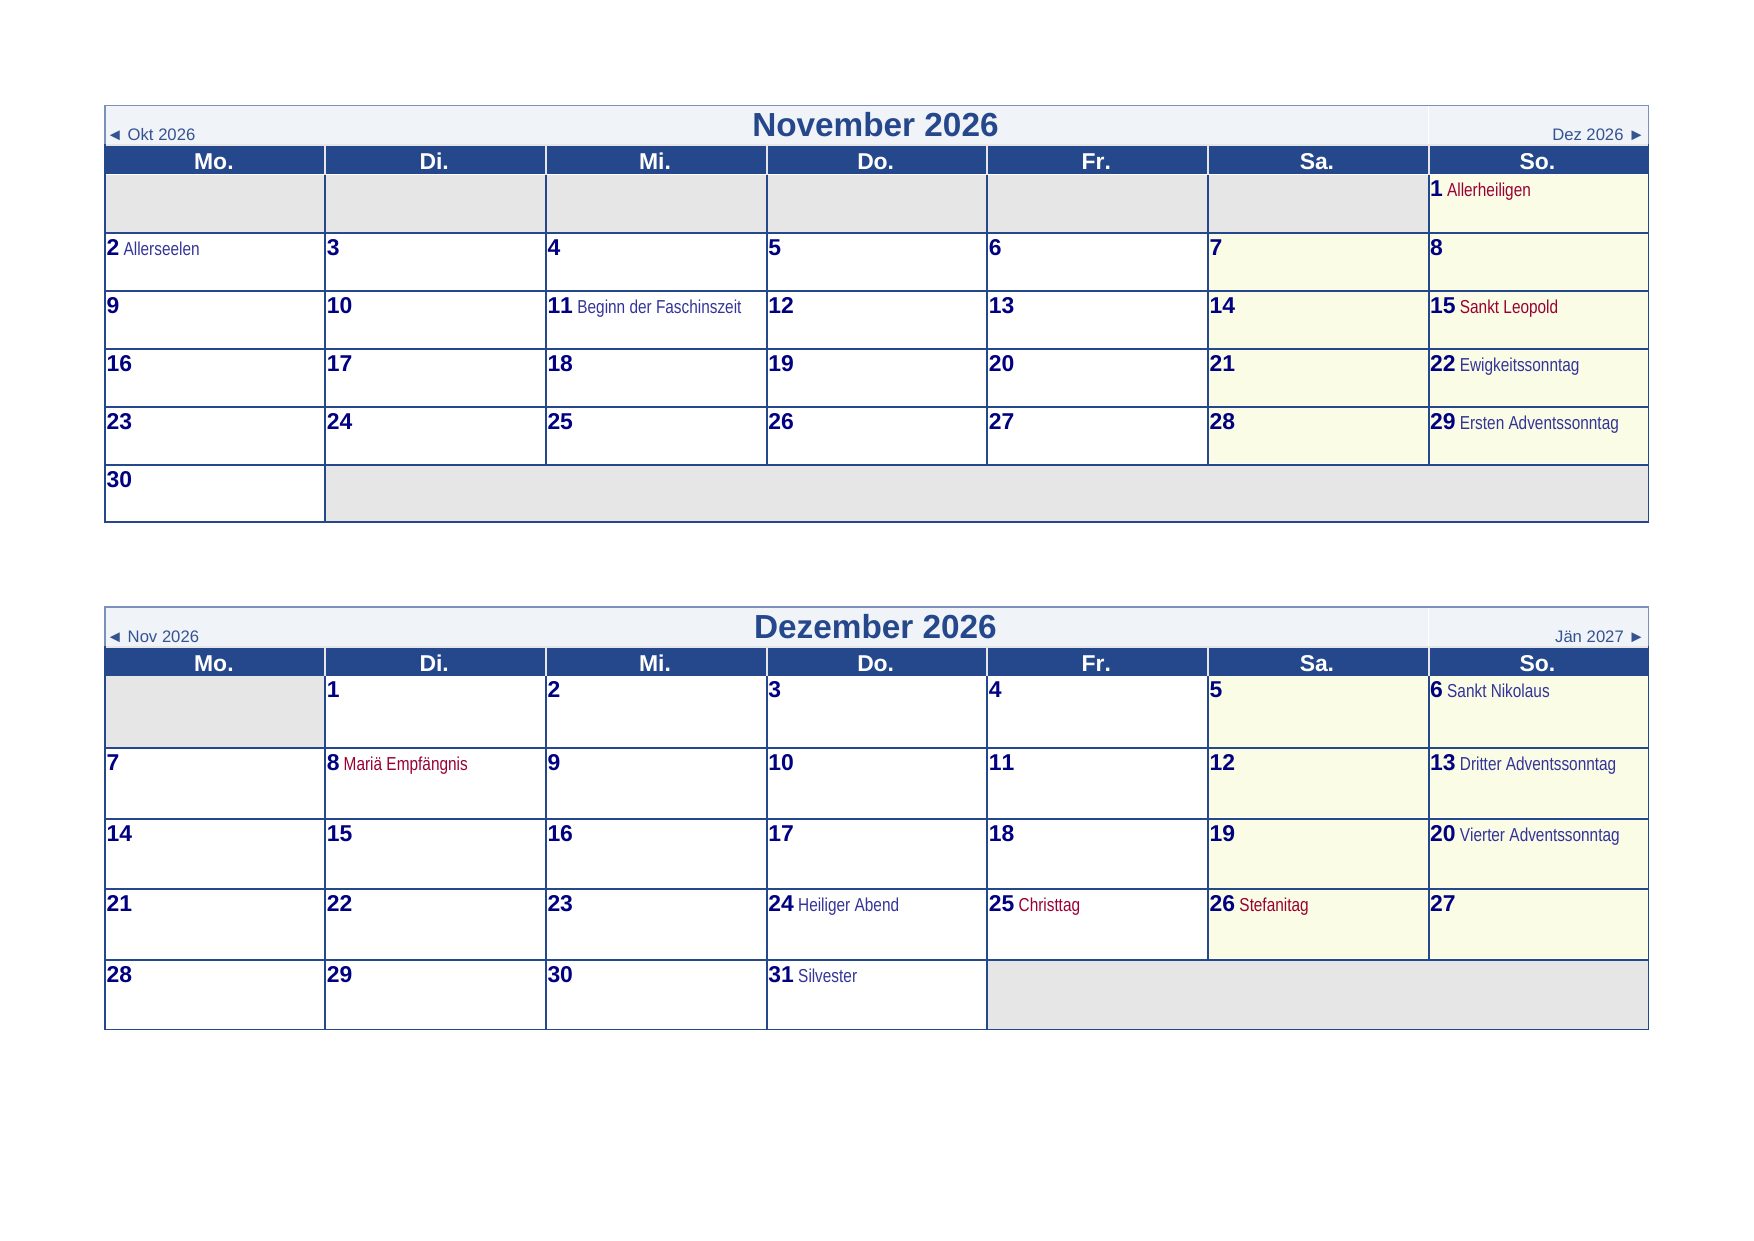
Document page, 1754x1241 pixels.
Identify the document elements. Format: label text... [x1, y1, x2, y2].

table_cell 31 Silvester [768, 961, 986, 1029]
table_cell 3 [768, 676, 986, 747]
table_cell 9 [547, 749, 766, 817]
table_cell 7 [106, 749, 324, 817]
table_cell Mi. [547, 146, 766, 174]
table_cell Do. [768, 146, 986, 174]
table_cell So. [1430, 146, 1648, 174]
table_cell 26 Stefanitag [1209, 890, 1428, 958]
table_cell 4 [547, 234, 766, 290]
table_header Dezember 2026 [325, 608, 1428, 646]
table_cell 30 [547, 961, 766, 1029]
table_cell 30 [106, 466, 324, 521]
table_cell 17 [768, 820, 986, 888]
table_cell 25 [547, 408, 766, 463]
table_cell 18 [988, 820, 1207, 888]
table_cell 8 [1430, 234, 1648, 290]
table_cell 20 [988, 350, 1207, 406]
table_cell 8 Mariä Empfängnis [326, 749, 545, 817]
table_cell 10 [326, 292, 545, 348]
table_cell Sa. [1209, 648, 1428, 676]
table_cell 13 Dritter Adventssonntag [1430, 749, 1648, 817]
table_cell Sa. [1209, 146, 1428, 174]
table_header ◄ Nov 2026 [106, 608, 325, 646]
table_cell [768, 175, 986, 232]
table_header Jän 2027 ► [1429, 608, 1648, 646]
table_cell 18 [547, 350, 766, 406]
table_cell 19 [768, 350, 986, 406]
table_cell Fr. [988, 648, 1207, 676]
table_cell 16 [106, 350, 324, 406]
table_cell Di. [326, 146, 545, 174]
table_cell So. [1430, 648, 1648, 676]
table_cell Fr. [988, 146, 1207, 174]
table_cell 16 [547, 820, 766, 888]
table_cell 14 [106, 820, 324, 888]
table_cell 29 [326, 961, 545, 1029]
table_cell Mi. [547, 648, 766, 676]
table_cell 29 Ersten Adventssonntag [1430, 408, 1648, 463]
table_cell 21 [106, 890, 324, 958]
table_cell 19 [1209, 820, 1428, 888]
table_cell 1 [326, 676, 545, 747]
table_cell 10 [768, 749, 986, 817]
table_cell Do. [768, 648, 986, 676]
table_cell [547, 175, 766, 232]
table_header ◄ Okt 2026 [106, 106, 325, 144]
table_cell 9 [106, 292, 324, 348]
table_cell [326, 466, 1648, 521]
table_cell 22 [326, 890, 545, 958]
table_cell 27 [988, 408, 1207, 463]
table_header November 2026 [325, 106, 1428, 144]
table_cell 2 Allerseelen [106, 234, 324, 290]
table_cell 11 [988, 749, 1207, 817]
table_cell [988, 961, 1648, 1029]
table_cell [326, 175, 545, 232]
table_cell 20 Vierter Adventssonntag [1430, 820, 1648, 888]
table_cell 24 [326, 408, 545, 463]
table_cell 4 [988, 676, 1207, 747]
table_cell 25 Christtag [988, 890, 1207, 958]
table_cell 28 [1209, 408, 1428, 463]
table_cell 6 Sankt Nikolaus [1430, 676, 1648, 747]
table_cell [106, 175, 324, 232]
table_cell 5 [1209, 676, 1428, 747]
table_cell 12 [768, 292, 986, 348]
table_cell 17 [326, 350, 545, 406]
table_cell 23 [547, 890, 766, 958]
table_cell 22 Ewigkeitssonntag [1430, 350, 1648, 406]
table_cell Di. [326, 648, 545, 676]
table_cell 14 [1209, 292, 1428, 348]
table_cell 2 [547, 676, 766, 747]
table_cell 7 [1209, 234, 1428, 290]
table_cell 3 [326, 234, 545, 290]
table_cell [106, 676, 324, 747]
table_cell 5 [768, 234, 986, 290]
table_cell 21 [1209, 350, 1428, 406]
table_cell 27 [1430, 890, 1648, 958]
table_cell 11 Beginn der Faschinszeit [547, 292, 766, 348]
table_header Dez 2026 ► [1429, 106, 1648, 144]
table_cell 24 Heiliger Abend [768, 890, 986, 958]
table_cell [1209, 175, 1428, 232]
table_cell 28 [106, 961, 324, 1029]
table_cell 26 [768, 408, 986, 463]
table_cell Mo. [106, 146, 324, 174]
table_cell 15 [326, 820, 545, 888]
table_cell 13 [988, 292, 1207, 348]
table_cell [988, 175, 1207, 232]
table_cell 6 [988, 234, 1207, 290]
table_cell 23 [106, 408, 324, 463]
table_cell 15 Sankt Leopold [1430, 292, 1648, 348]
table_cell Mo. [106, 648, 324, 676]
table_cell 1 Allerheiligen [1430, 175, 1648, 232]
table_cell 12 [1209, 749, 1428, 817]
